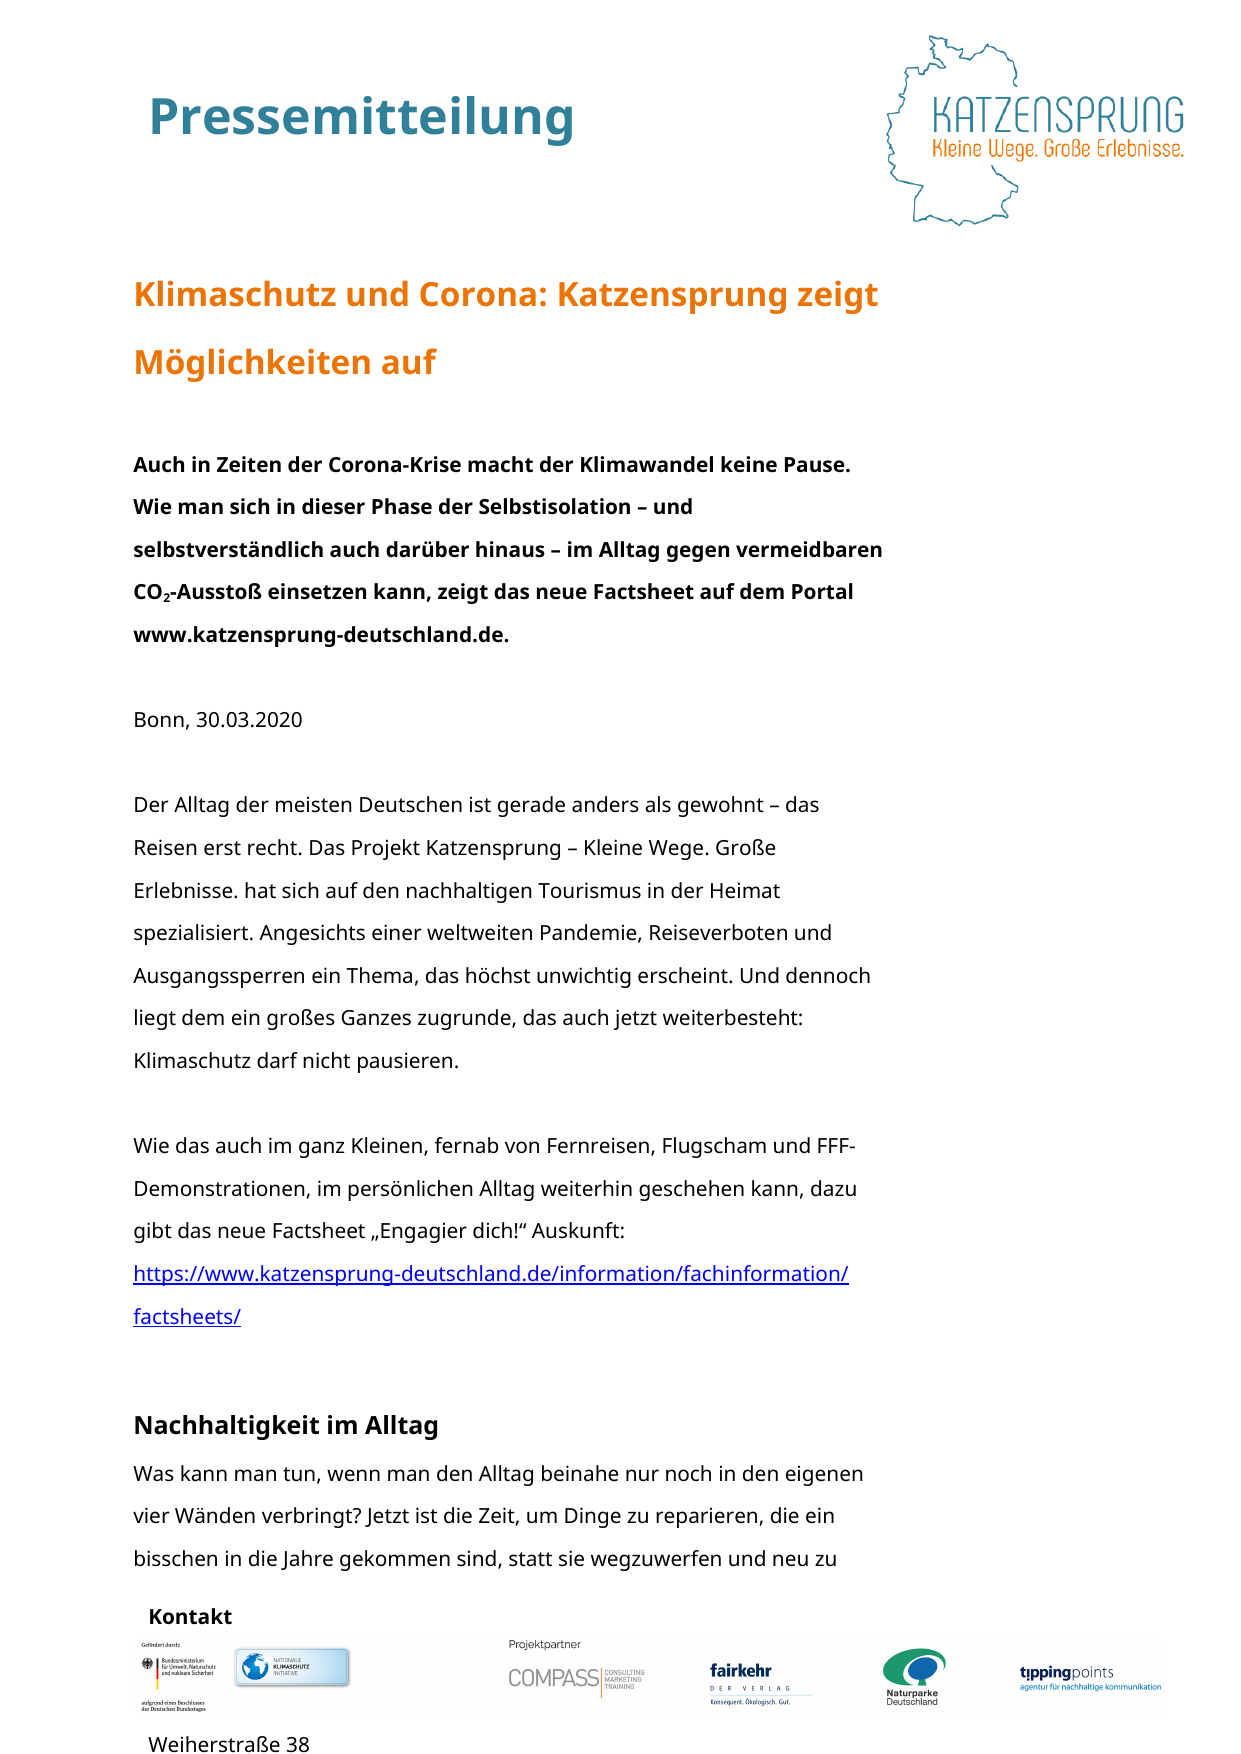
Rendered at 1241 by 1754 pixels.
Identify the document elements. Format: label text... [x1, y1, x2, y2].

text https://www.katzensprung-deutschland.de/information/fachinformation/factsheets/ [133, 1259, 887, 1330]
text Auch in Zeiten der Corona-Krise macht der Klimawandel keine Pause. Wie man sich in dieser Phase der Selbstisolation – und selbstverständlich auch darüber hinaus – im Alltag gegen vermeidbaren CO2-Ausstoß einsetzen kann, zeigt das neue Factsheet auf dem Portal www.katzensprung-deutschland.de. [133, 450, 887, 648]
text Wie das auch im ganz Kleinen, fernab von Fernreisen, Flugscham und FFF-Demonstrationen, im persönlichen Alltag weiterhin geschehen kann, dazu gibt das neue Factsheet „Engagier dich!“ Auskunft: [133, 1131, 887, 1245]
text Bonn, 30.03.2020 [133, 705, 887, 734]
text Der Alltag der meisten Deutschen ist gerade anders als gewohnt – das Reisen erst recht. Das Projekt Katzensprung – Kleine Wege. Große Erlebnisse. hat sich auf den nachhaltigen Tourismus in der Heimat spezialisiert. Angesichts einer weltweiten Pandemie, Reiseverboten und Ausgangssperren ein Thema, das höchst unwichtig erscheint. Und dennoch liegt dem ein großes Ganzes zugrunde, das auch jetzt weiterbesteht: Klimaschutz darf nicht pausieren. [133, 791, 887, 1074]
picture [133, 1637, 1165, 1718]
text Klimaschutz und Corona: Katzensprung zeigt Möglichkeiten auf [133, 271, 887, 384]
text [133, 1459, 887, 1572]
subtitle Nachhaltigkeit im Alltag [133, 1408, 887, 1442]
